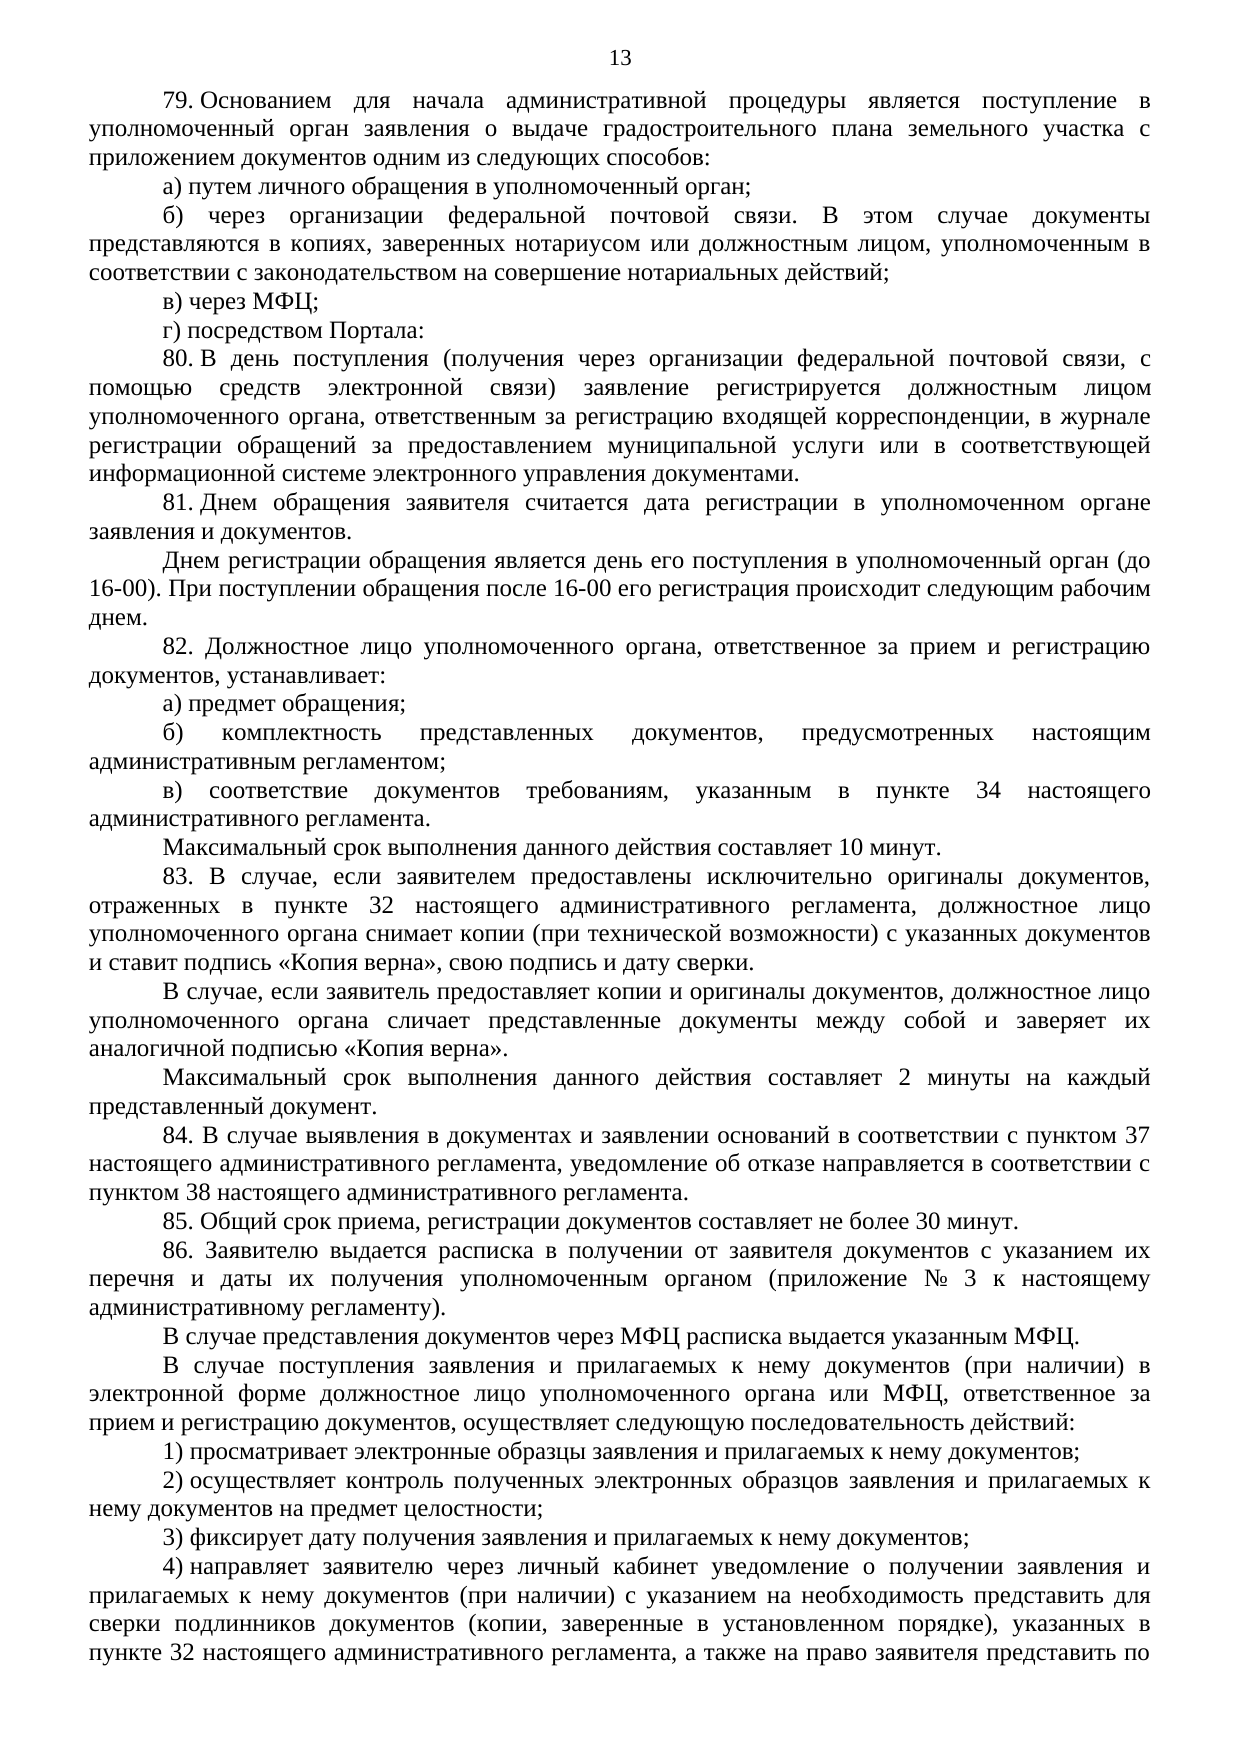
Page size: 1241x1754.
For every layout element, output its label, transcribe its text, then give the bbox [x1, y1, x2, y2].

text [89, 1551, 1152, 1666]
text в) через МФЦ; [89, 286, 1152, 315]
text В случае поступления заявления и прилагаемых к нему документов (при наличии) в электронной форме должностное лицо уполномоченного органа или МФЦ, ответственное за прием и регистрацию документов, осуществляет следующую последовательность действий: [89, 1350, 1152, 1436]
text 2) осуществляет контроль полученных электронных образцов заявления и прилагаемых к нему документов на предмет целостности; [89, 1465, 1152, 1522]
text г) посредством Портала: [89, 315, 1152, 343]
text 82. Должностное лицо уполномоченного органа, ответственное за прием и регистрацию документов, устанавливает: [89, 631, 1152, 688]
text в) соответствие документов требованиям, указанным в пункте 34 настоящего административного регламента. [89, 775, 1152, 832]
text В случае, если заявитель предоставляет копии и оригиналы документов, должностное лицо уполномоченного органа сличает представленные документы между собой и заверяет их аналогичной подписью «Копия верна». [89, 976, 1152, 1062]
text 3) фиксирует дату получения заявления и прилагаемых к нему документов; [89, 1522, 1152, 1551]
text В случае представления документов через МФЦ расписка выдается указанным МФЦ. [89, 1321, 1152, 1350]
text Днем регистрации обращения является день его поступления в уполномоченный орган (до 16-00). При поступлении обращения после 16-00 его регистрация происходит следующим рабочим днем. [89, 545, 1152, 631]
text а) путем личного обращения в уполномоченный орган; [89, 171, 1152, 200]
text Максимальный срок выполнения данного действия составляет 10 минут. [89, 832, 1152, 861]
text а) предмет обращения; [89, 688, 1152, 717]
text б) комплектность представленных документов, предусмотренных настоящим административным регламентом; [89, 717, 1152, 775]
text 84. В случае выявления в документах и заявлении оснований в соответствии с пунктом 37 настоящего административного регламента, уведомление об отказе направляется в соответствии с пунктом 38 настоящего административного регламента. [89, 1120, 1152, 1206]
text 1) просматривает электронные образцы заявления и прилагаемых к нему документов; [89, 1436, 1152, 1465]
text 81. Днем обращения заявителя считается дата регистрации в уполномоченном органе заявления и документов. [89, 487, 1152, 545]
text Максимальный срок выполнения данного действия составляет 2 минуты на каждый представленный документ. [89, 1062, 1152, 1120]
text 86. Заявителю выдается расписка в получении от заявителя документов с указанием их перечня и даты их получения уполномоченным органом (приложение № 3 к настоящему административному регламенту). [89, 1235, 1152, 1321]
text 85. Общий срок приема, регистрации документов составляет не более 30 минут. [89, 1206, 1152, 1235]
text 80. В день поступления (получения через организации федеральной почтовой связи, с помощью средств электронной связи) заявление регистрируется должностным лицом уполномоченного органа, ответственным за регистрацию входящей корреспонденции, в журнале регистрации обращений за предоставлением муниципальной услуги или в соответствующей информационной системе электронного управления документами. [89, 343, 1152, 487]
text б) через организации федеральной почтовой связи. В этом случае документы представляются в копиях, заверенных нотариусом или должностным лицом, уполномоченным в соответствии с законодательством на совершение нотариальных действий; [89, 200, 1152, 286]
text 79. Основанием для начала административной процедуры является поступление в уполномоченный орган заявления о выдаче градостроительного плана земельного участка с приложением документов одним из следующих способов: [89, 85, 1152, 171]
text 83. В случае, если заявителем предоставлены исключительно оригиналы документов, отраженных в пункте 32 настоящего административного регламента, должностное лицо уполномоченного органа снимает копии (при технической возможности) с указанных документов и ставит подпись «Копия верна», свою подпись и дату сверки. [89, 861, 1152, 976]
